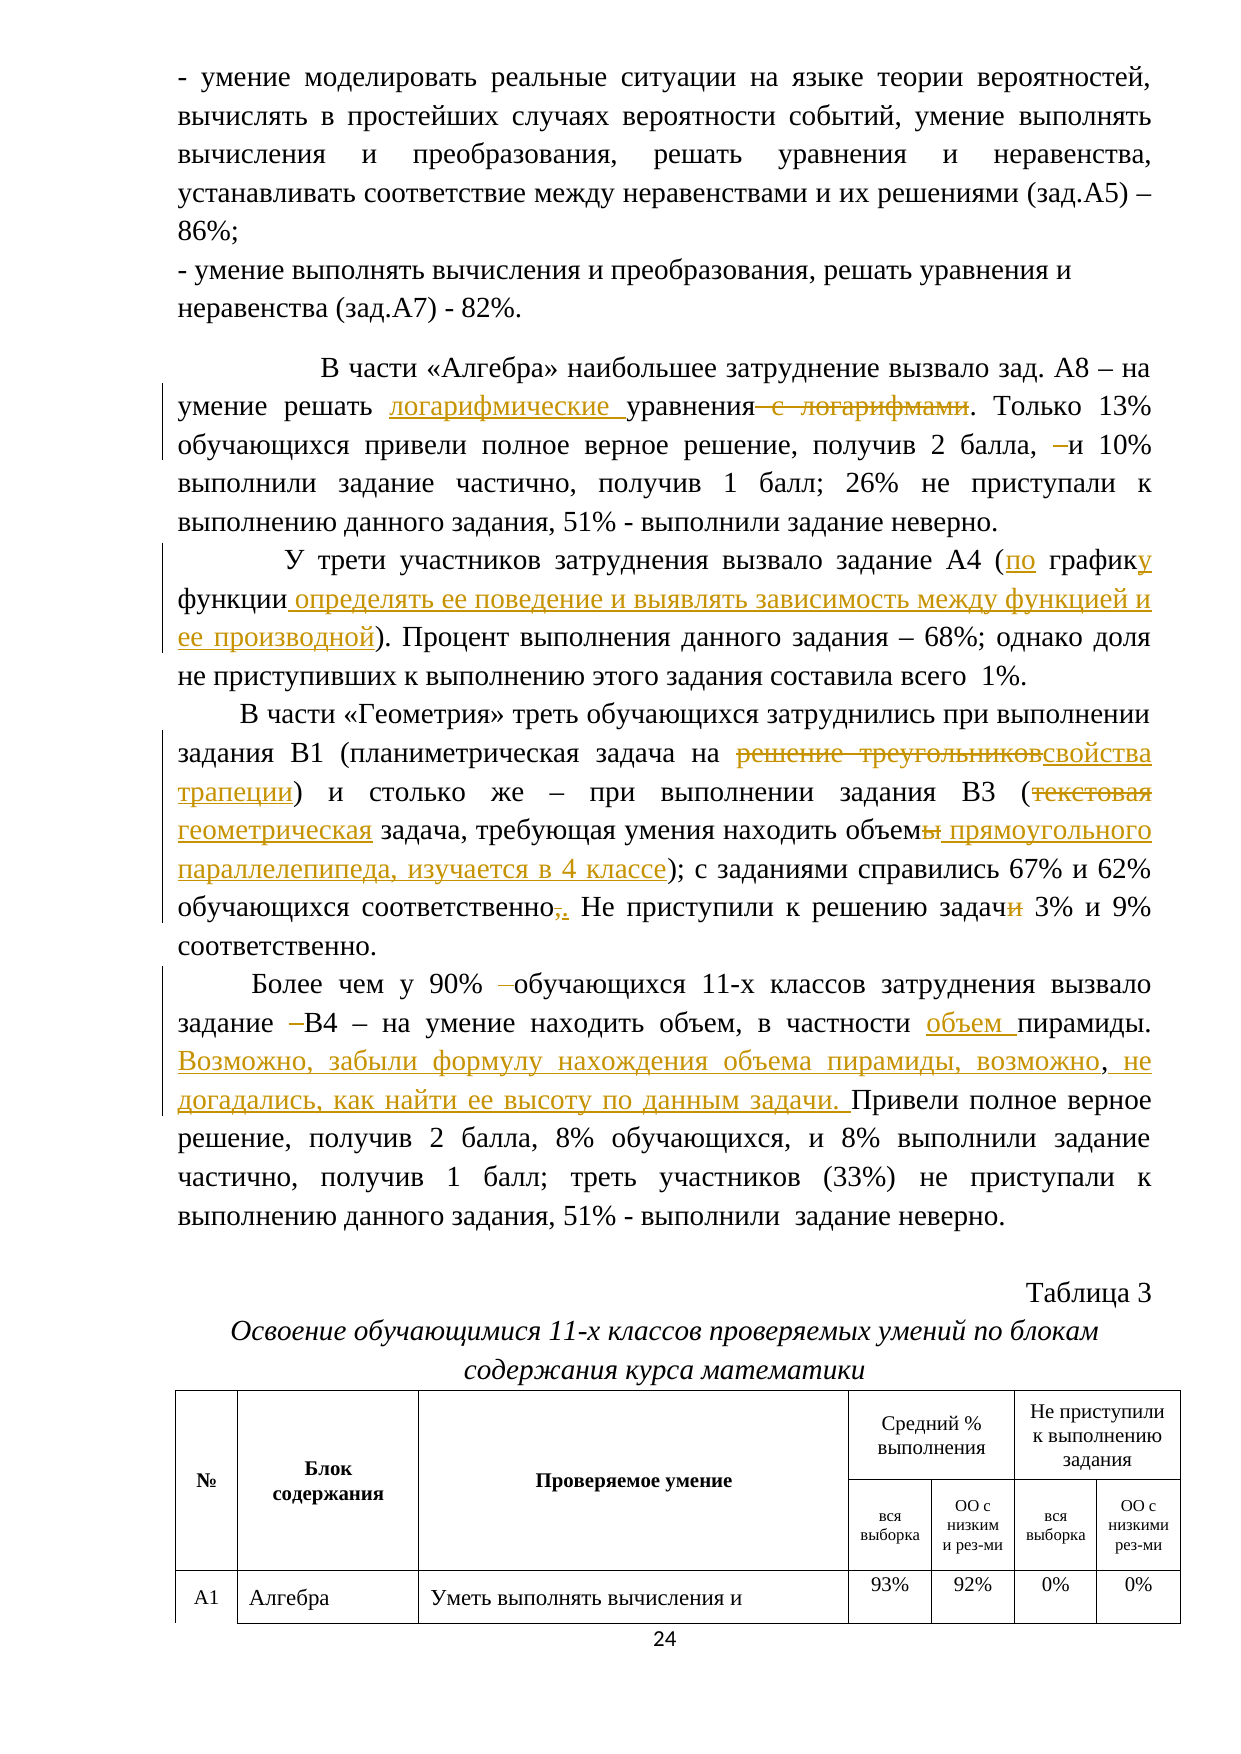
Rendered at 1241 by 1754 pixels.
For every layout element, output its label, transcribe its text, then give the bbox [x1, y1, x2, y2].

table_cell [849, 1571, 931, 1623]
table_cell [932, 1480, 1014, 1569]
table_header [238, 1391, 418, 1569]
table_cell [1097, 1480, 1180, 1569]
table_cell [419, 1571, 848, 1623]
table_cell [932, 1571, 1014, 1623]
text У трети участников затруднения вызвало задание А4 ( график функции). Процент выполнения данного задания – 68%; однако доля не приступивших к выполнению этого задания составила всего 1%. [177, 542, 1152, 692]
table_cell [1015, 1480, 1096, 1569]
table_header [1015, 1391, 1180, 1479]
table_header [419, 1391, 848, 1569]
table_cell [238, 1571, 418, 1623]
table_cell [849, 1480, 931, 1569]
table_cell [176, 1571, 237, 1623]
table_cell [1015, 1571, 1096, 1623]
text Освоение обучающимися 11-х классов проверяемых умений по блокам содержания курса математики [177, 1313, 1152, 1385]
text Более чем у 90% обучающихся 11-х классов затруднения вызвало задание В4 – на умение находить объем, в частности пирамиды. ,Привели полное верное решение, получив 2 балла, 8% обучающихся, и 8% выполнили задание частично, получив 1 балл; треть участников (33%) не приступали к выполнению данного задания, 51% - выполнили задание неверно. [177, 966, 1152, 1231]
text В части «Геометрия» треть обучающихся затруднились при выполнении задания В1 (планиметрическая задача на ) и столько же – при выполнении задания В3 ( задача, требующая умения находить объем); с заданиями справились 67% и 62% обучающихся соответственно Не приступили к решению задач 3% и 9% соответственно. [177, 697, 1152, 961]
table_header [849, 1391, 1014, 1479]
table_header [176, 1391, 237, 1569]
text - умение моделировать реальные ситуации на языке теории вероятностей, вычислять в простейших случаях вероятности событий, умение выполнять вычисления и преобразования, решать уравнения и неравенства, устанавливать соответствие между неравенствами и их решениями (зад.А5) – 86%; [177, 59, 1152, 247]
text - умение выполнять вычисления и преобразования, решать уравнения и неравенства (зад.А7) - 82%. [177, 252, 1152, 324]
text В части «Алгебра» наибольшее затруднение вызвало зад. А8 – на умение решать уравнения. Только 13% обучающихся привели полное верное решение, получив 2 балла, и 10% выполнили задание частично, получив 1 балл; 26% не приступали к выполнению данного задания, 51% - выполнили задание неверно. [177, 350, 1152, 537]
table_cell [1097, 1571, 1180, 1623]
text Таблица 3 [177, 1275, 1152, 1308]
